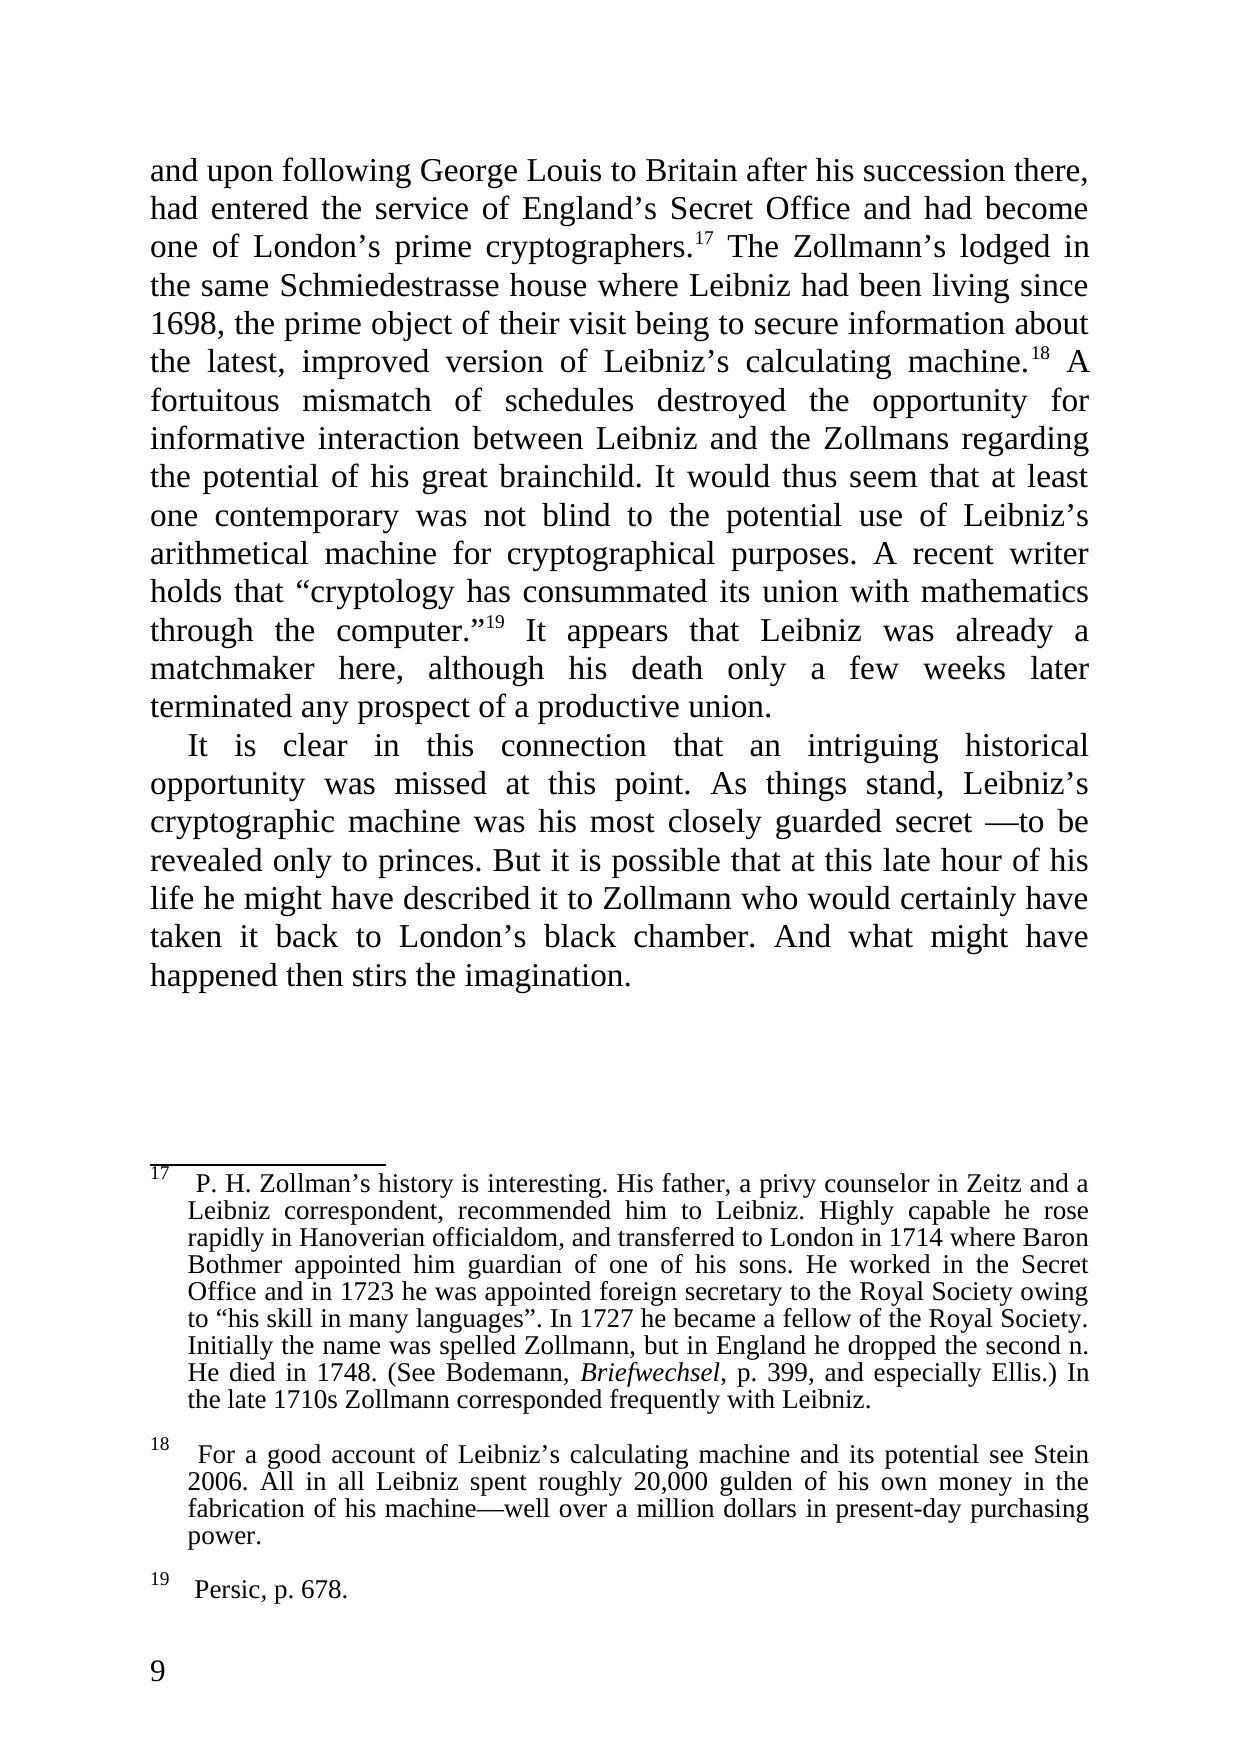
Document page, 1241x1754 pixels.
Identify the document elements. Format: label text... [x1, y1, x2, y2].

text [150, 150, 1090, 725]
text It is clear in this connection that an intriguing historical opportunity was missed at this point. As things stand, Leibniz’s cryptographic machine was his most closely guarded secret —to be revealed only to princes. But it is possible that at this late hour of his life he might have described it to Zollmann who would certainly have taken it back to London’s black chamber. And what might have happened then stirs the imagination. [150, 725, 1090, 993]
